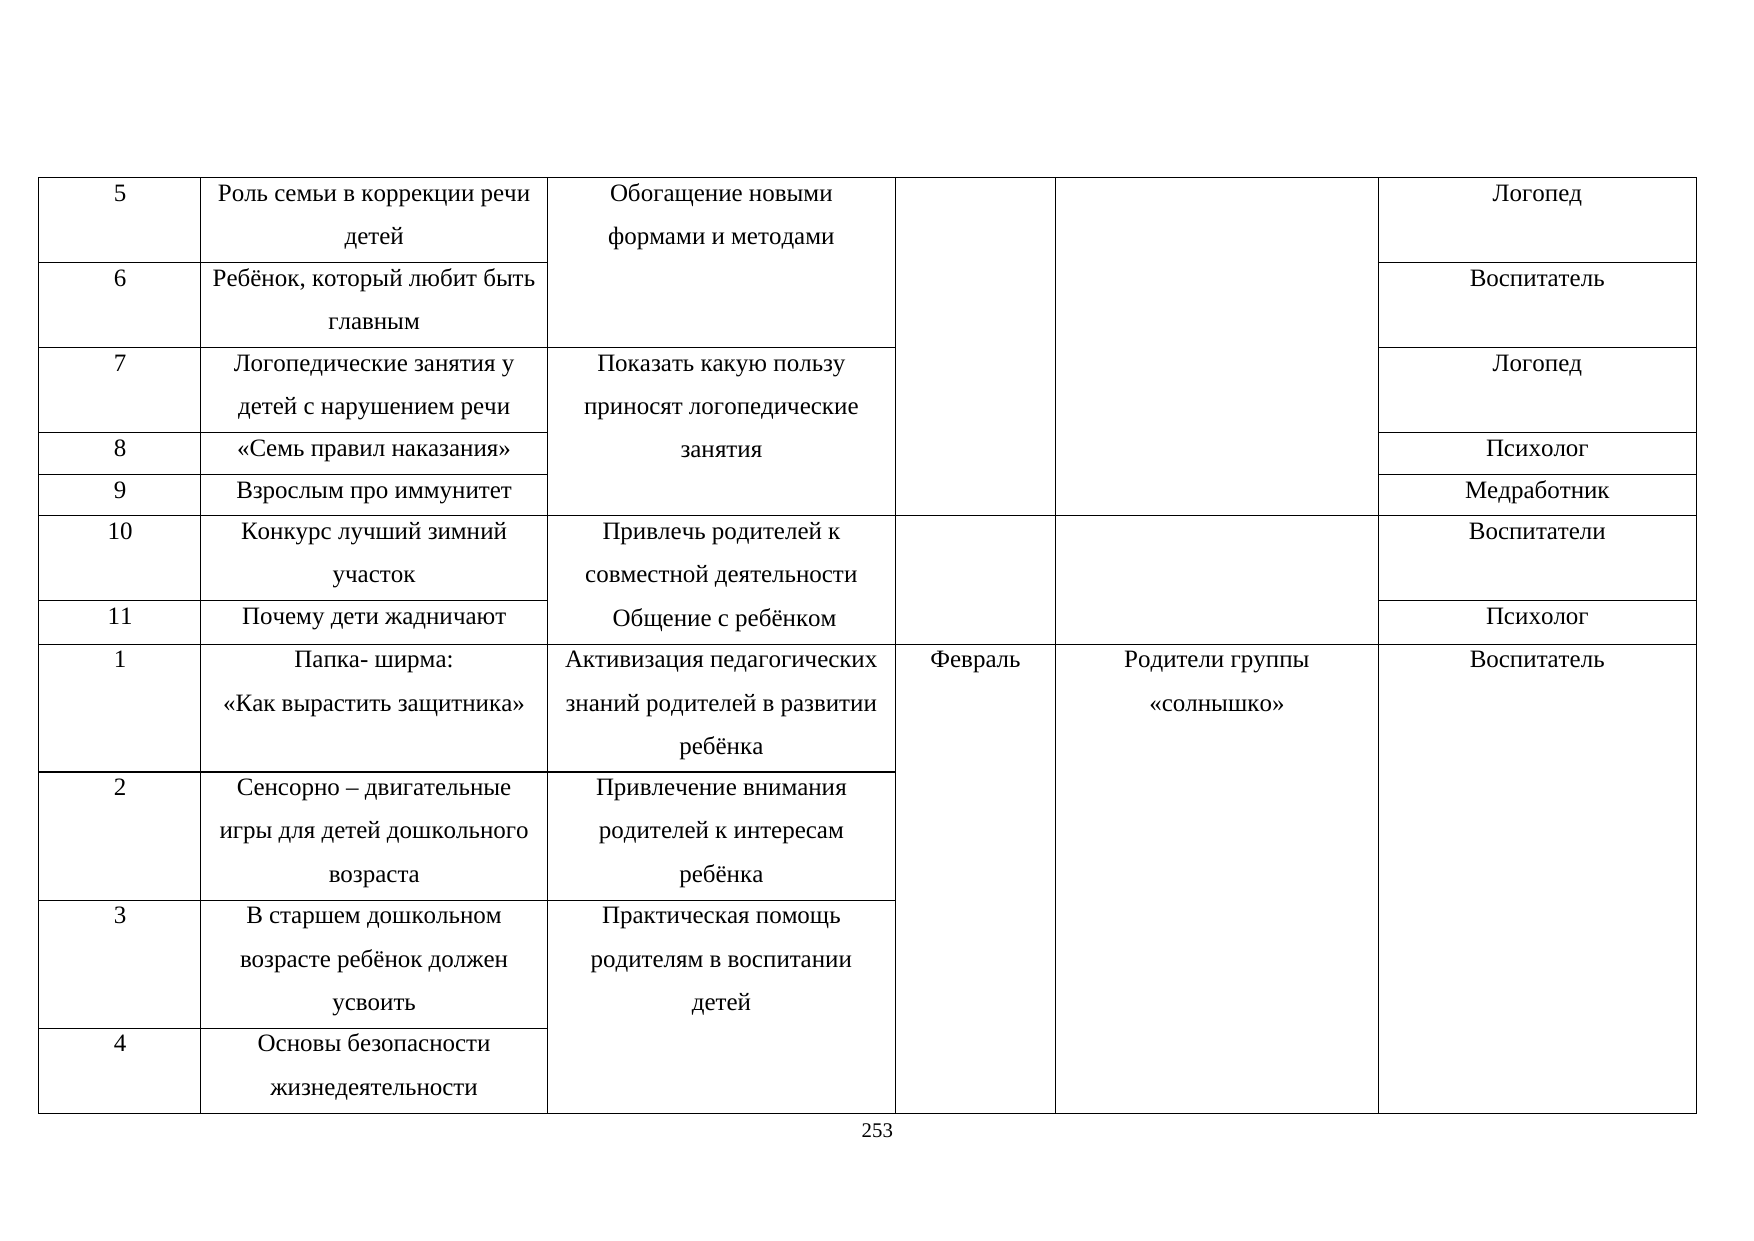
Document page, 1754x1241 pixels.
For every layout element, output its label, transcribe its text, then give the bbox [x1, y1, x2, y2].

table_cell Конкурс лучший зимний участок [201, 516, 547, 600]
table_cell Медработник [1379, 475, 1696, 515]
table_cell В старшем дошкольном возрасте ребёнок должен усвоить [201, 901, 547, 1027]
table_cell «Семь правил наказания» [201, 433, 547, 474]
table_cell 3 [39, 901, 200, 1027]
table_cell 1 [39, 645, 200, 771]
table_cell Логопед [1379, 348, 1696, 432]
table_cell Логопедические занятия у детей с нарушением речи [201, 348, 547, 432]
table_cell 2 [39, 773, 200, 899]
table_cell Обогащение новыми формами и методами [548, 178, 895, 347]
table_cell 10 [39, 516, 200, 600]
table_cell Воспитатели [1379, 516, 1696, 600]
table_cell [1056, 516, 1378, 643]
table_cell Показать какую пользу приносят логопедические занятия [548, 348, 895, 515]
table_cell Логопед [1379, 178, 1696, 262]
table_cell Сенсорно – двигательные игры для детей дошкольного возраста [201, 773, 547, 899]
table_cell Привлечь родителей к совместной деятельности Общение с ребёнком [548, 516, 895, 643]
table_cell Психолог [1379, 601, 1696, 643]
table_cell Февраль [896, 645, 1055, 1112]
table_cell Привлечение внимания родителей к интересам ребёнка [548, 773, 895, 899]
table_cell Активизация педагогических знаний родителей в развитии ребёнка [548, 645, 895, 771]
table_cell Практическая помощь родителям в воспитании детей [548, 901, 895, 1112]
table_cell [896, 516, 1055, 643]
table_cell 6 [39, 263, 200, 347]
table_cell Папка- ширма: «Как вырастить защитника» [201, 645, 547, 771]
table_cell 8 [39, 433, 200, 474]
table_cell Ребёнок, который любит быть главным [201, 263, 547, 347]
table_cell Роль семьи в коррекции речи детей [201, 178, 547, 262]
table_cell Взрослым про иммунитет [201, 475, 547, 515]
table_cell Воспитатель [1379, 263, 1696, 347]
table_cell Родители группы «солнышко» [1056, 645, 1378, 1112]
table_cell Почему дети жадничают [201, 601, 547, 643]
table_cell 7 [39, 348, 200, 432]
table_cell 9 [39, 475, 200, 515]
table_cell Основы безопасности жизнедеятельности [201, 1029, 547, 1112]
table_cell 5 [39, 178, 200, 262]
table_cell 11 [39, 601, 200, 643]
table_cell 4 [39, 1029, 200, 1112]
table_cell Воспитатель [1379, 645, 1696, 1112]
table_cell Психолог [1379, 433, 1696, 474]
